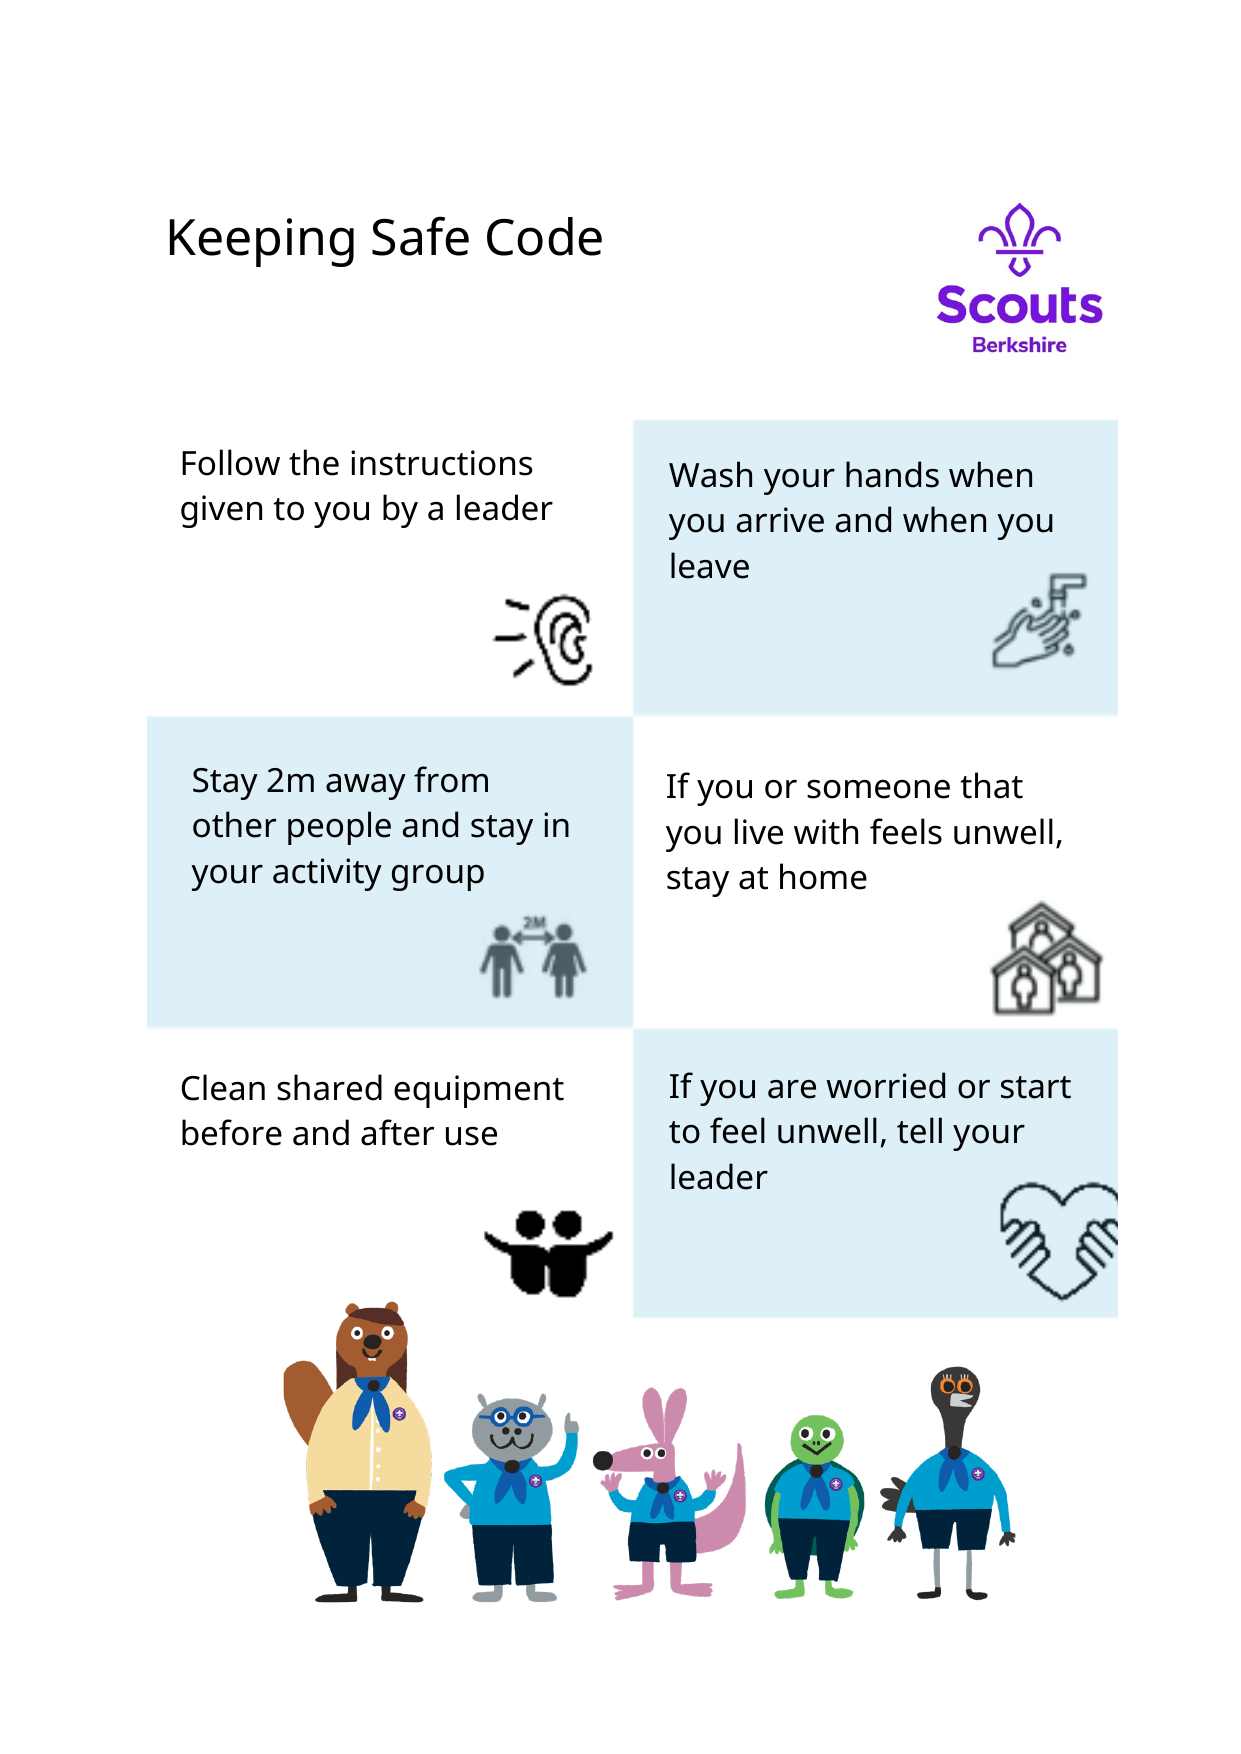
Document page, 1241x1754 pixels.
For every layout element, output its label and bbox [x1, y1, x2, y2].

picture [147, 150, 1120, 1621]
